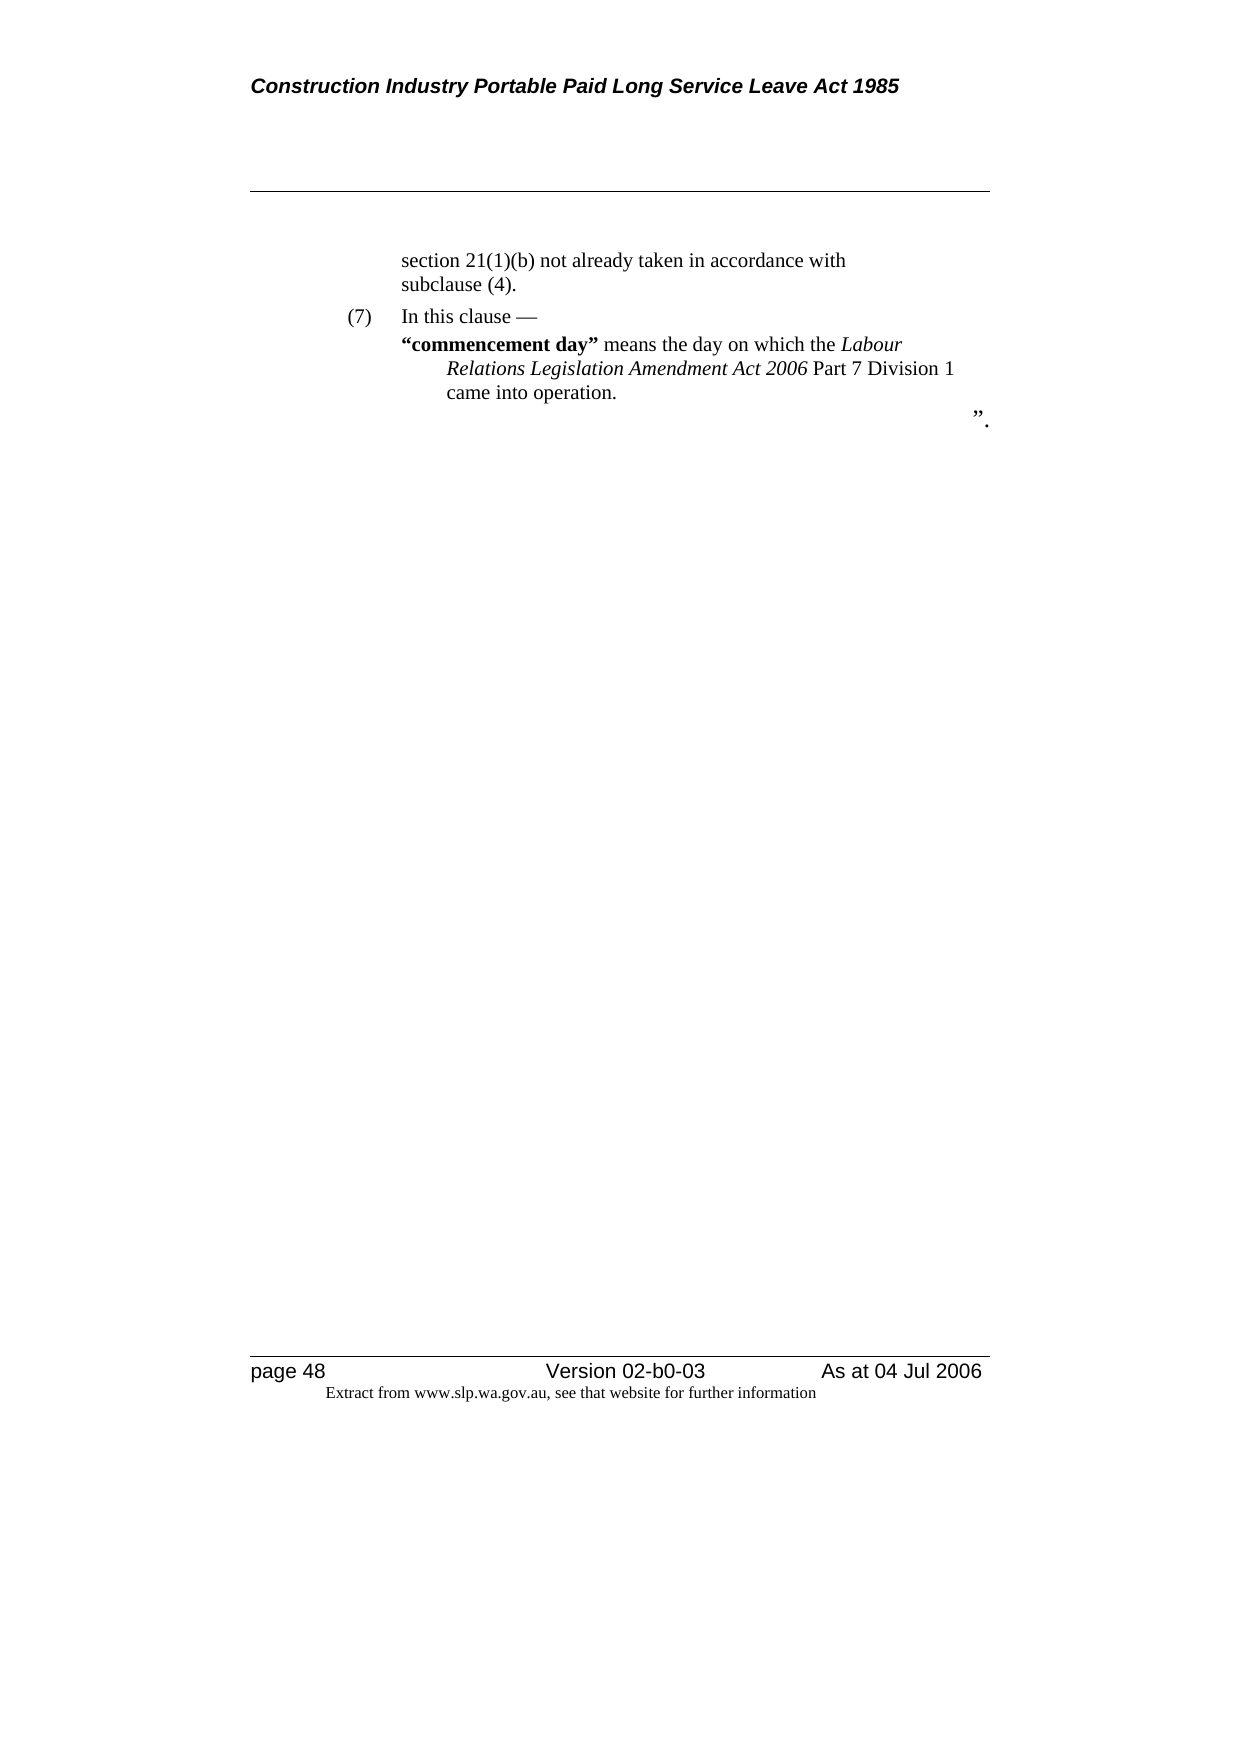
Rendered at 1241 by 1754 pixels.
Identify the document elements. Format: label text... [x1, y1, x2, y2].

text “commencement day” means the day on which the Labour Relations Legislation Amendment Act 2006 Part 7 Division 1 came into operation. [368, 332, 960, 404]
text (7) In this clause — [312, 304, 960, 328]
text ”. [250, 404, 990, 433]
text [312, 247, 960, 296]
